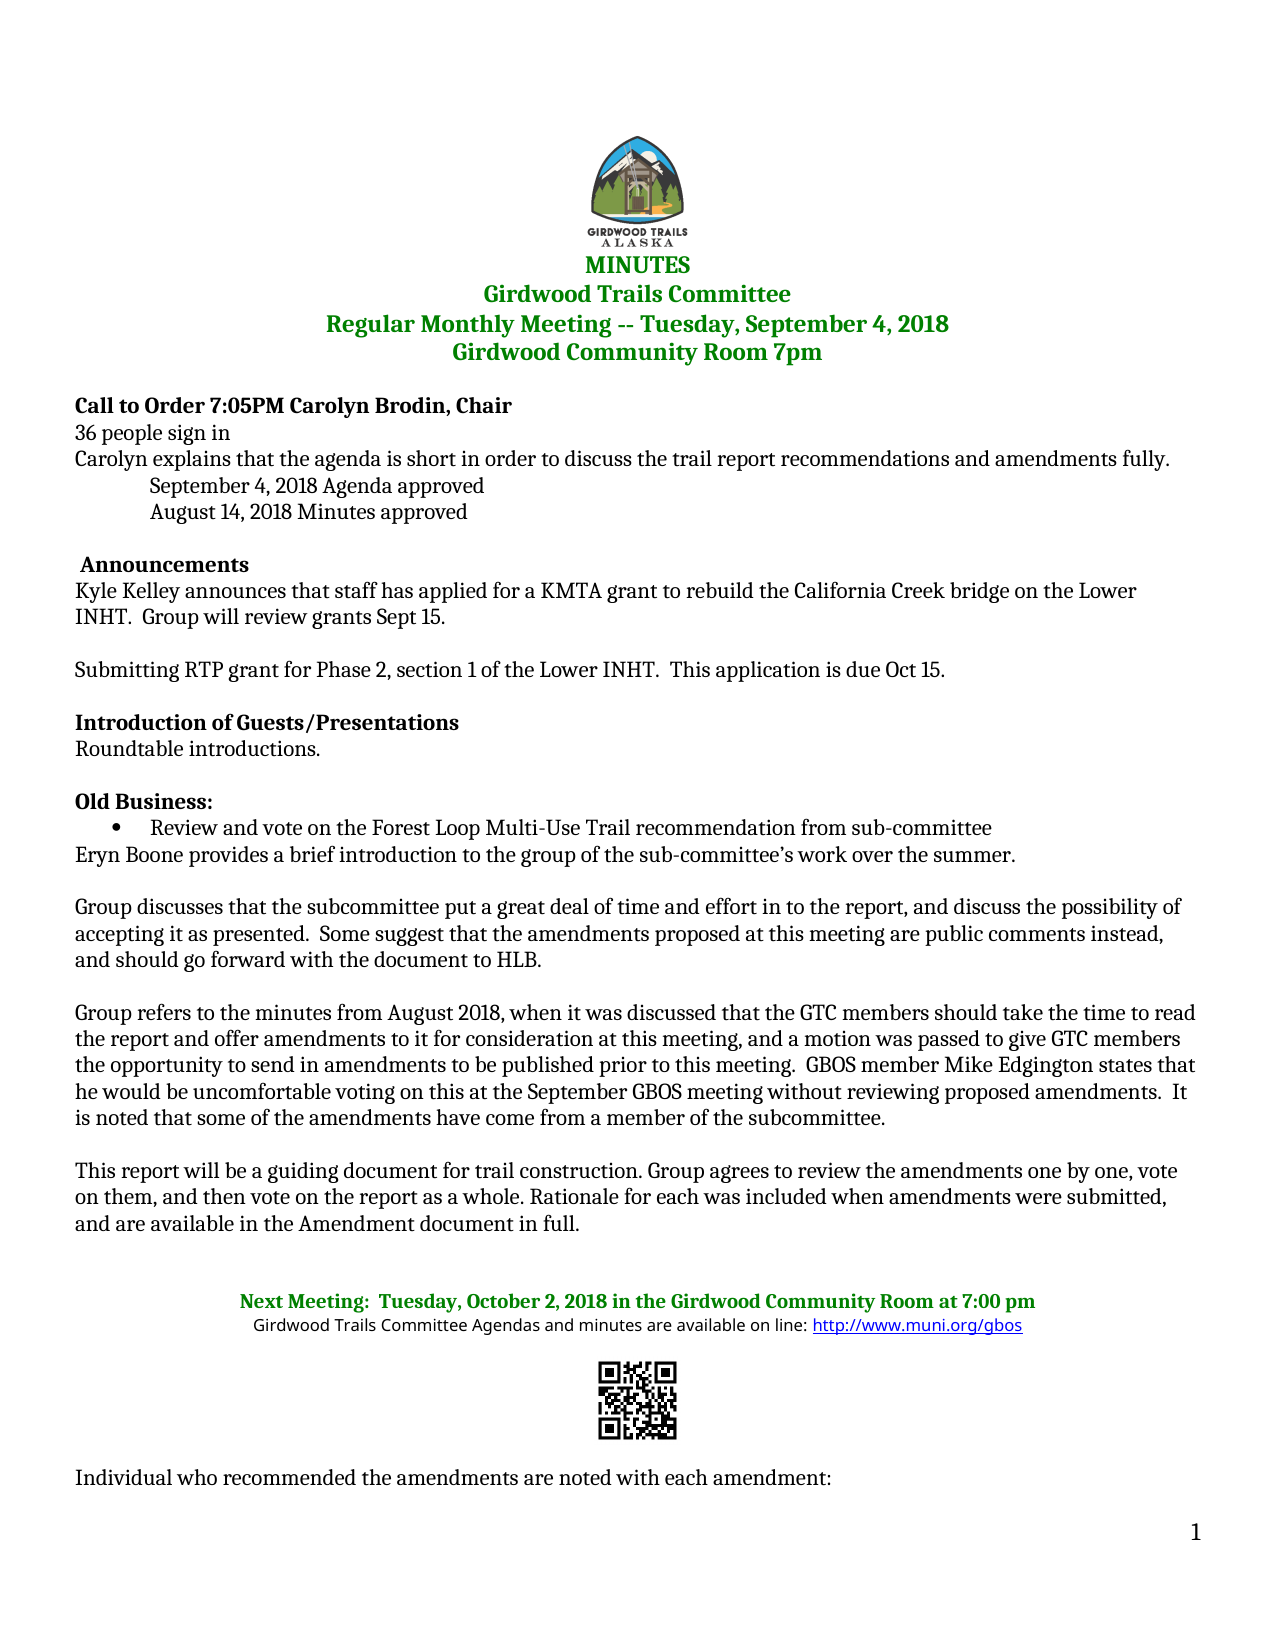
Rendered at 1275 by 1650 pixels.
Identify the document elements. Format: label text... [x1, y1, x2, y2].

text This report will be a guiding document for trail construction. Group agrees to review the amendments one by one, vote on them, and then vote on the report as a whole. Rationale for each was included when amendments were submitted, and are available in the Amendment document in full. [75, 1158, 1200, 1237]
text Individual who recommended the amendments are noted with each amendment: [75, 1465, 1200, 1492]
text Old Business: [75, 789, 1200, 815]
text Girdwood Community Room 7pm [75, 338, 1200, 367]
text Carolyn explains that the agenda is short in order to discuss the trail report recommendations and amendments fully. [75, 446, 1200, 472]
text Group discusses that the subcommittee put a great deal of time and effort in to the report, and discuss the possibility of accepting it as presented. Some suggest that the amendments proposed at this meeting are public comments instead, and should go forward with the document to HLB. [75, 894, 1200, 973]
text Next Meeting: Tuesday, October 2, 2018 in the Girdwood Community Room at 7:00 pm [75, 1289, 1200, 1313]
text August 14, 2018 Minutes approved [75, 499, 1200, 525]
text Kyle Kelley announces that staff has applied for a KMTA grant to rebuild the California Creek bridge on the Lower INHT. Group will review grants Sept 15. [75, 578, 1200, 631]
picture [593, 1356, 682, 1445]
text Eryn Boone provides a brief introduction to the group of the sub-committee’s work over the summer. [75, 841, 1200, 868]
text Call to Order 7:05PM Carolyn Brodin, Chair 36 people sign in [75, 393, 1200, 446]
text Girdwood Trails Committee [75, 280, 1200, 309]
text Group refers to the minutes from August 2018, when it was discussed that the GTC members should take the time to read the report and offer amendments to it for consideration at this meeting, and a motion was passed to give GTC members the opportunity to send in amendments to be published prior to this meeting. GBOS member Mike Edgington states that he would be uncomfortable voting on this at the September GBOS meeting without reviewing proposed amendments. It is noted that some of the amendments have come from a member of the subcommittee. [75, 999, 1200, 1131]
list Review and vote on the Forest Loop Multi-Use Trail recommendation from sub-committee [112, 815, 1200, 841]
text Roundtable introductions. [75, 736, 1200, 762]
text Announcements [75, 525, 1200, 578]
text Regular Monthly Meeting -- Tuesday, September 4, 2018 [75, 309, 1200, 338]
text MINUTES [75, 251, 1200, 280]
text September 4, 2018 Agenda approved [75, 472, 1200, 499]
text Submitting RTP grant for Phase 2, section 1 of the Lower INHT. This application is due Oct 15. [75, 657, 1200, 683]
text Girdwood Trails Committee Agendas and minutes are available on line: http://www.muni.org/gbos [75, 1313, 1200, 1336]
text Introduction of Guests/Presentations [75, 709, 1200, 736]
